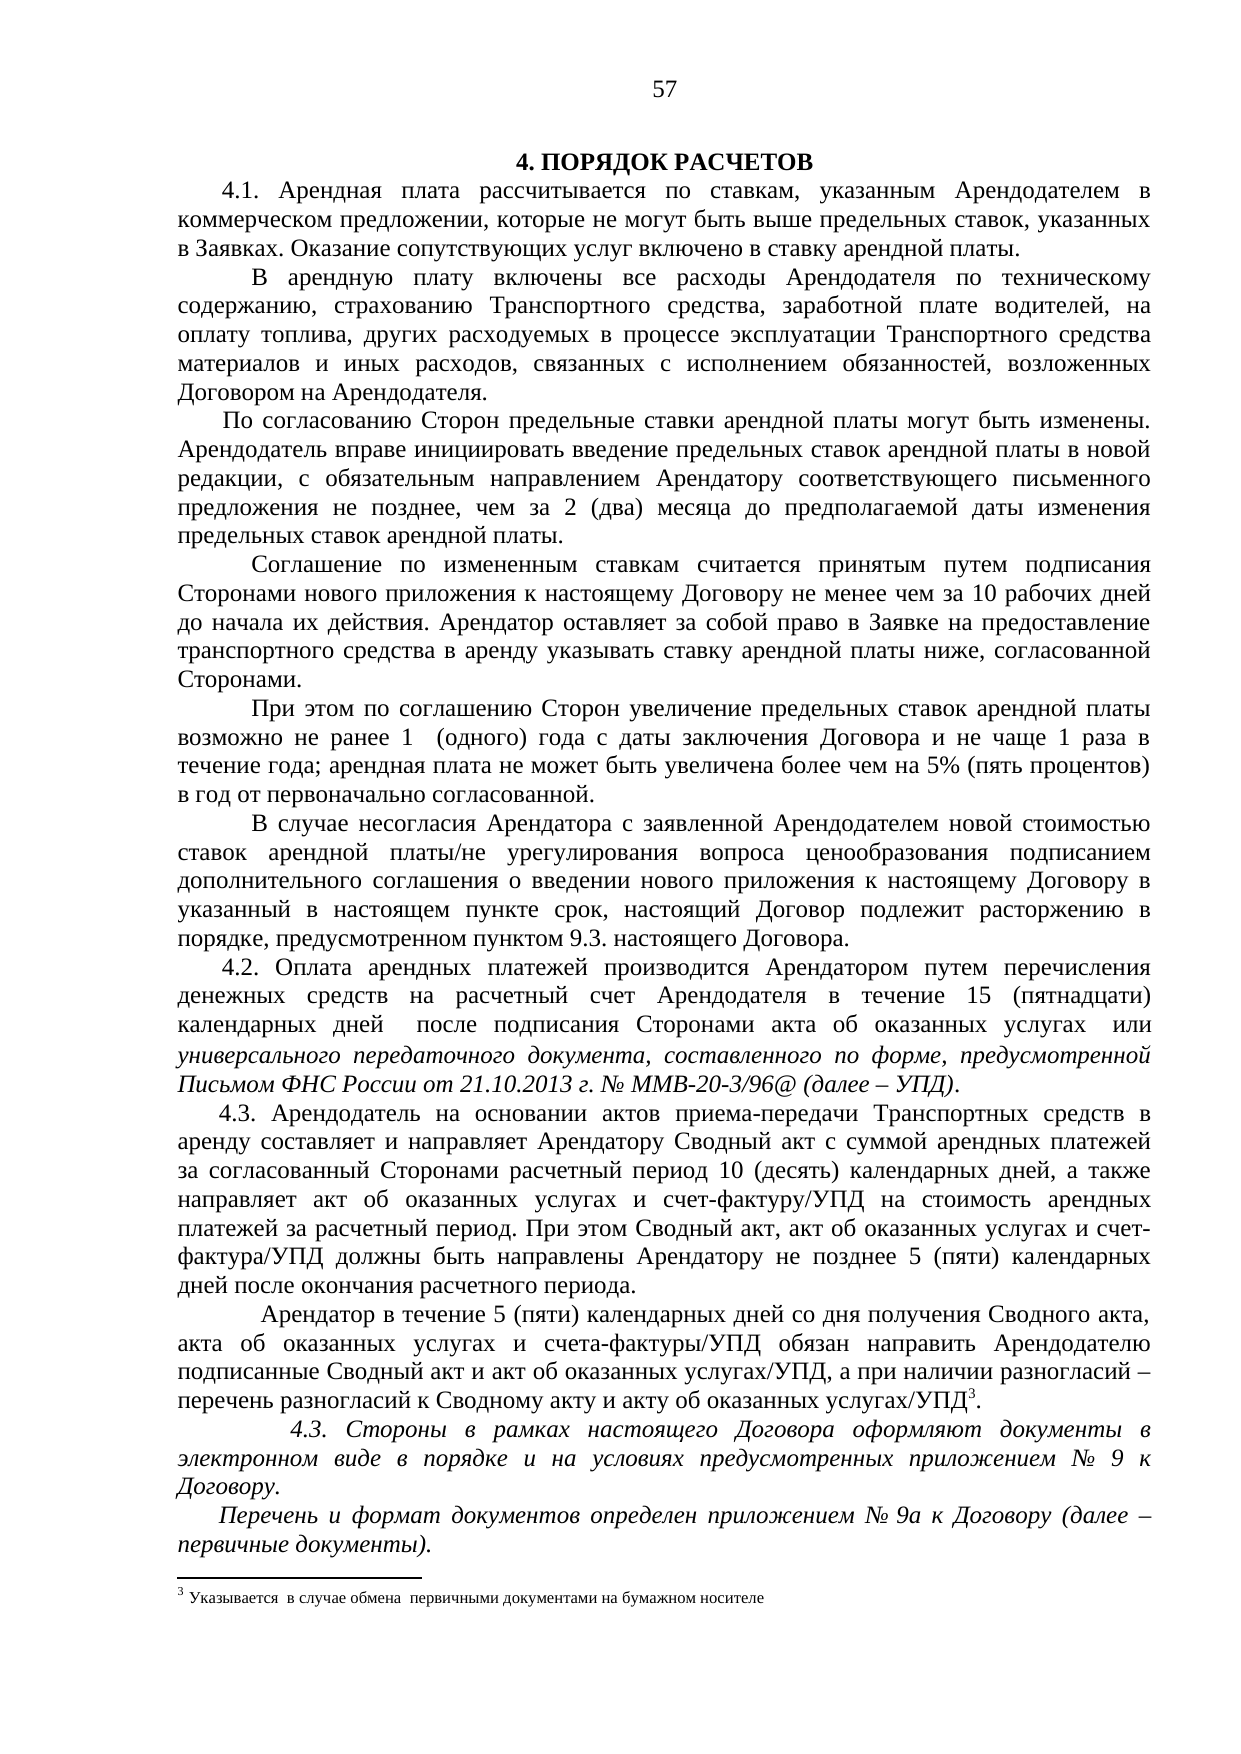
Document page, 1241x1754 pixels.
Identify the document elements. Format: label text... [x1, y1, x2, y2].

text 4. ПОРЯДОК РАСЧЕТОВ [177, 147, 1152, 176]
text По согласованию Сторон предельные ставки арендной платы могут быть изменены. Арендодатель вправе инициировать введение предельных ставок арендной платы в новой редакции, с обязательным направлением Арендатору соответствующего письменного предложения не позднее, чем за 2 (два) месяца до предполагаемой даты изменения предельных ставок арендной платы. [177, 406, 1152, 549]
text Перечень и формат документов определен приложением № 9а к Договору (далее – первичные документы). [177, 1500, 1152, 1558]
text 4.2. Оплата арендных платежей производится Арендатором путем перечисления денежных средств на расчетный счет Арендодателя в течение 15 (пятнадцати) календарных дней после подписания Сторонами акта об оказанных услугах или универсального передаточного документа, составленного по форме, предусмотренной Письмом ФНС России от 21.10.2013 г. № ММВ-20-3/96@ (далее – УПД). [177, 952, 1152, 1098]
text 4.3. Арендодатель на основании актов приема-передачи Транспортных средств в аренду составляет и направляет Арендатору Сводный акт с суммой арендных платежей за согласованный Сторонами расчетный период 10 (десять) календарных дней, а также направляет акт об оказанных услугах и счет-фактуру/УПД на стоимость арендных платежей за расчетный период. При этом Сводный акт, акт об оказанных услугах и счет-фактура/УПД должны быть направлены Арендатору не позднее 5 (пяти) календарных дней после окончания расчетного периода. [177, 1098, 1152, 1299]
text В арендную плату включены все расходы Арендодателя по техническому содержанию, страхованию Транспортного средства, заработной плате водителей, на оплату топлива, других расходуемых в процессе эксплуатации Транспортного средства материалов и иных расходов, связанных с исполнением обязанностей, возложенных Договором на Арендодателя. [177, 262, 1152, 406]
text Арендатор в течение 5 (пяти) календарных дней со дня получения Сводного акта, акта об оказанных услугах и счета-фактуры/УПД обязан направить Арендодателю подписанные Сводный акт и акт об оказанных услугах/УПД, а при наличии разногласий – перечень разногласий к Сводному акту и акту об оказанных услугах/УПД. [177, 1299, 1152, 1414]
text При этом по соглашению Сторон увеличение предельных ставок арендной платы возможно не ранее 1 (одного) года с даты заключения Договора и не чаще 1 раза в течение года; арендная плата не может быть увеличена более чем на 5% (пять процентов) в год от первоначально согласованной. [177, 693, 1152, 808]
text В случае несогласия Арендатора с заявленной Арендодателем новой стоимостью ставок арендной платы/не урегулирования вопроса ценообразования подписанием дополнительного соглашения о введении нового приложения к настоящему Договору в указанный в настоящем пункте срок, настоящий Договор подлежит расторжению в порядке, предусмотренном пунктом 9.3. настоящего Договора. [177, 808, 1152, 952]
text 4.1. Арендная плата рассчитывается по ставкам, указанным Арендодателем в коммерческом предложении, которые не могут быть выше предельных ставок, указанных в Заявках. Оказание сопутствующих услуг включено в ставку арендной платы. [177, 176, 1152, 262]
text 4.3. Стороны в рамках настоящего Договора оформляют документы в электронном виде в порядке и на условиях предусмотренных приложением № 9 к Договору. [177, 1414, 1152, 1500]
text Соглашение по измененным ставкам считается принятым путем подписания Сторонами нового приложения к настоящему Договору не менее чем за 10 рабочих дней до начала их действия. Арендатор оставляет за собой право в Заявке на предоставление транспортного средства в аренду указывать ставку арендной платы ниже, согласованной Сторонами. [177, 549, 1152, 693]
